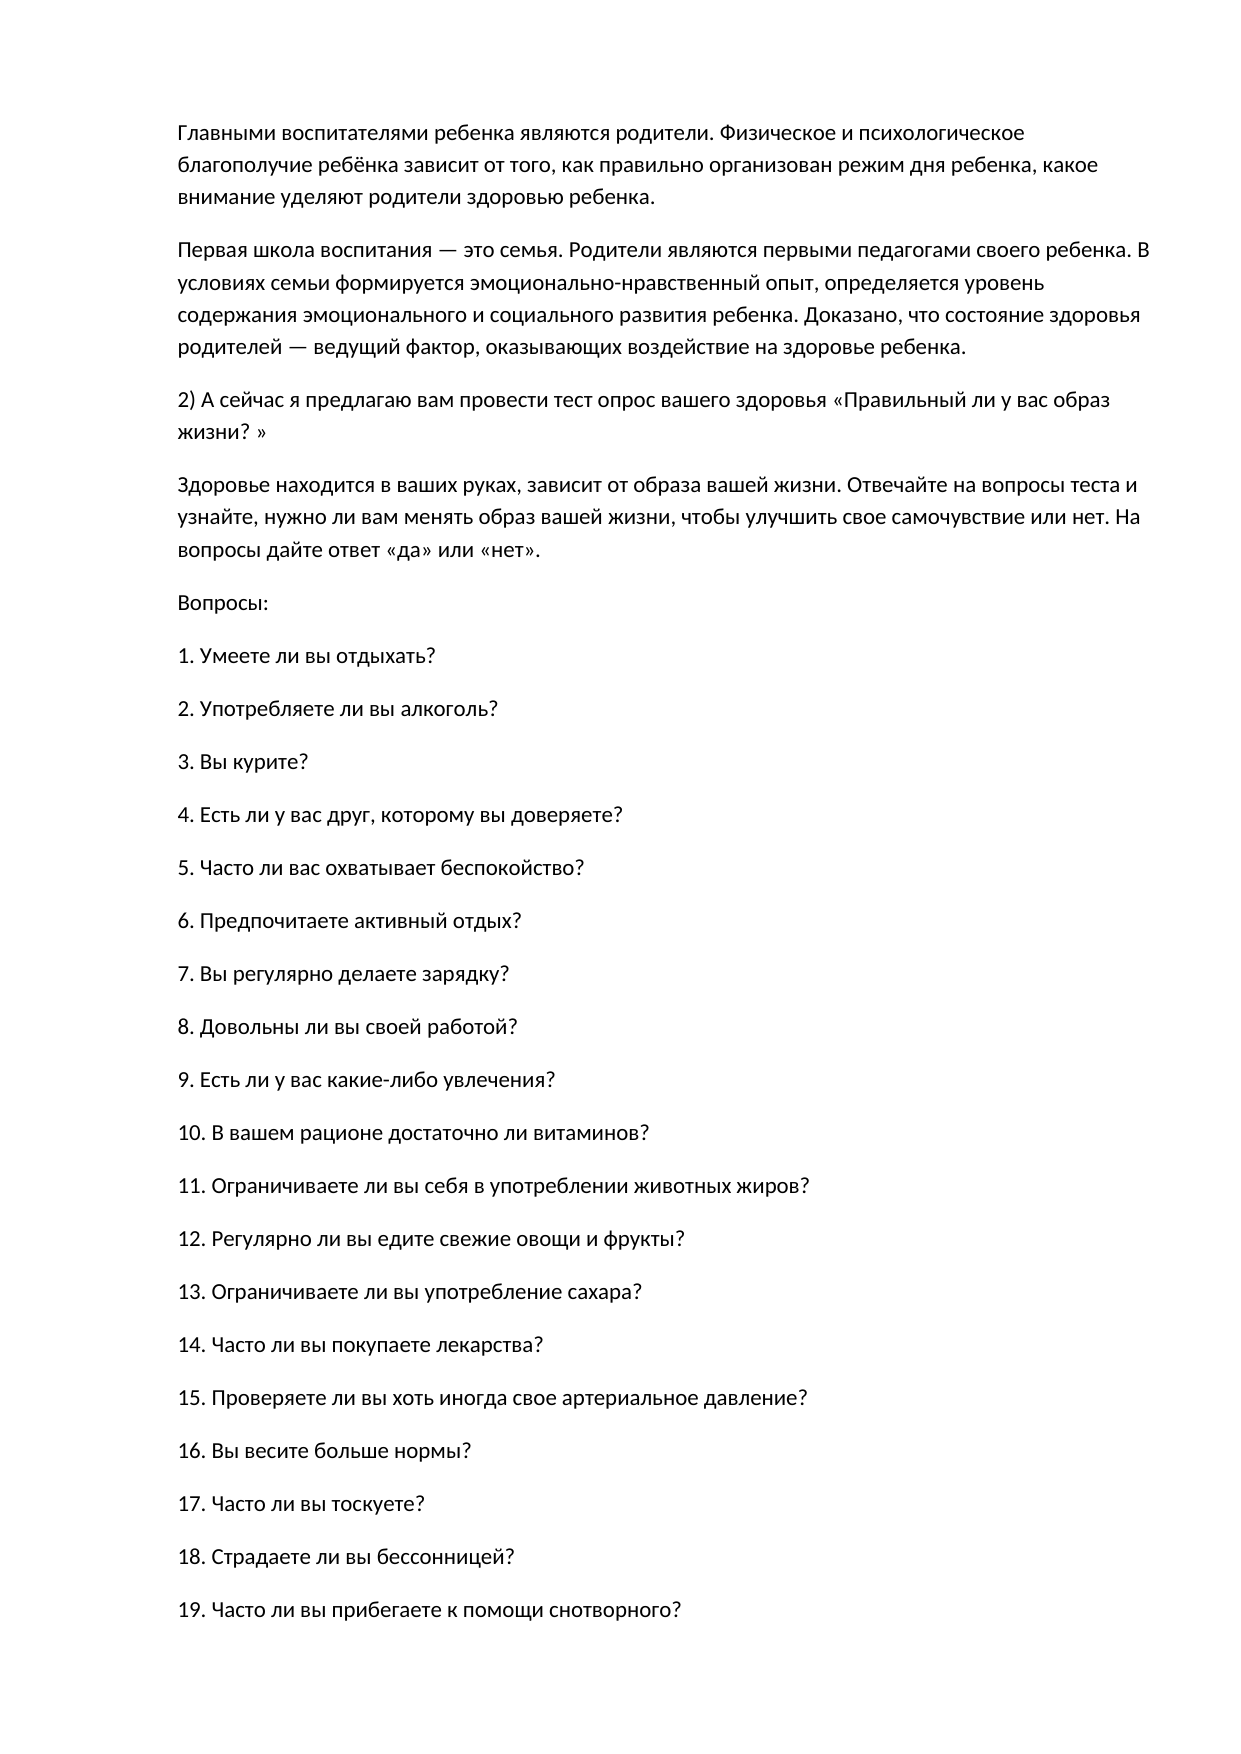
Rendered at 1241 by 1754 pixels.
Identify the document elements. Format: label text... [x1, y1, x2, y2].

text 17. Часто ли вы тоскуете? [177, 1489, 1152, 1517]
text 15. Проверяете ли вы хоть иногда свое артериальное давление? [177, 1383, 1152, 1411]
text 3. Вы курите? [177, 747, 1152, 775]
text 12. Регулярно ли вы едите свежие овощи и фрукты? [177, 1224, 1152, 1252]
text 2) А сейчас я предлагаю вам провести тест опрос вашего здоровья «Правильный ли у вас образ жизни? » [177, 385, 1152, 445]
text 14. Часто ли вы покупаете лекарства? [177, 1330, 1152, 1358]
text 10. В вашем рационе достаточно ли витаминов? [177, 1118, 1152, 1146]
text 18. Страдаете ли вы бессонницей? [177, 1542, 1152, 1570]
text 11. Ограничиваете ли вы себя в употреблении животных жиров? [177, 1171, 1152, 1199]
text 16. Вы весите больше нормы? [177, 1436, 1152, 1464]
text Здоровье находится в ваших руках, зависит от образа вашей жизни. Отвечайте на вопросы теста и узнайте, нужно ли вам менять образ вашей жизни, чтобы улучшить свое самочувствие или нет. На вопросы дайте ответ «да» или «нет». [177, 470, 1152, 563]
text 4. Есть ли у вас друг, которому вы доверяете? [177, 800, 1152, 828]
text 19. Часто ли вы прибегаете к помощи снотворного? [177, 1595, 1152, 1623]
text Главными воспитателями ребенка являются родители. Физическое и психологическое благополучие ребёнка зависит от того, как правильно организован режим дня ребенка, какое внимание уделяют родители здоровью ребенка. [177, 118, 1152, 211]
text 2. Употребляете ли вы алкоголь? [177, 694, 1152, 722]
text Первая школа воспитания — это семья. Родители являются первыми педагогами своего ребенка. В условиях семьи формируется эмоционально-нравственный опыт, определяется уровень содержания эмоционального и социального развития ребенка. Доказано, что состояние здоровья родителей — ведущий фактор, оказывающих воздействие на здоровье ребенка. [177, 236, 1152, 360]
text 5. Часто ли вас охватывает беспокойство? [177, 853, 1152, 881]
text Вопросы: [177, 588, 1152, 616]
text 9. Есть ли у вас какие-либо увлечения? [177, 1065, 1152, 1093]
text 7. Вы регулярно делаете зарядку? [177, 959, 1152, 987]
text 8. Довольны ли вы своей работой? [177, 1012, 1152, 1040]
text 1. Умеете ли вы отдыхать? [177, 641, 1152, 669]
text 13. Ограничиваете ли вы употребление сахара? [177, 1277, 1152, 1305]
text 6. Предпочитаете активный отдых? [177, 906, 1152, 934]
